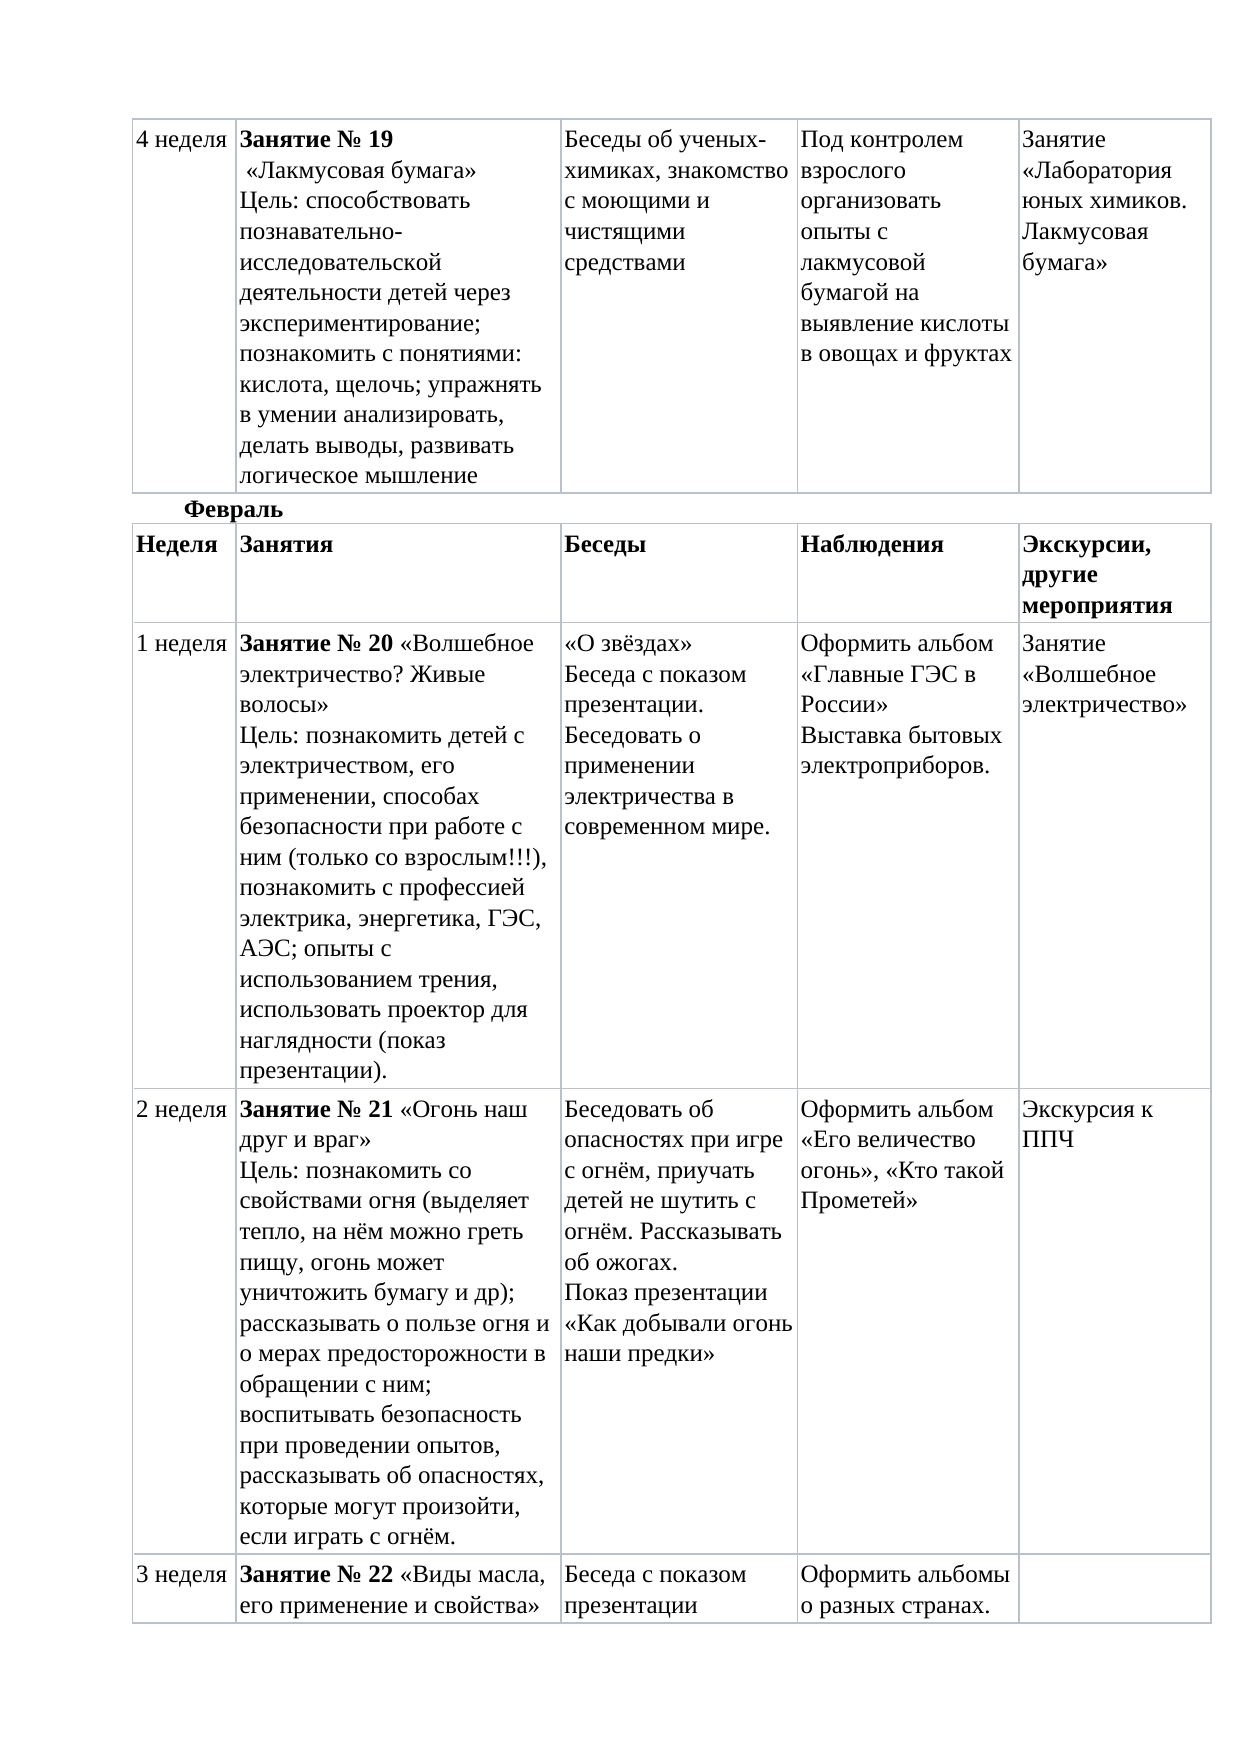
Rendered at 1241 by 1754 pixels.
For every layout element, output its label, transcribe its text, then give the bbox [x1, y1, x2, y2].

table_header Наблюдения [798, 524, 1018, 622]
table_cell 1 неделя [133, 623, 235, 1087]
table_cell 4 неделя [133, 120, 235, 492]
table_cell 2 неделя [133, 1089, 235, 1553]
table_cell Занятие № 19 «Лакмусовая бумага» Цель: способствовать познавательно-исследовательской деятельности детей через экспериментирование; познакомить с понятиями: кислота, щелочь; упражнять в умении анализировать, делать выводы, развивать логическое мышление [237, 120, 560, 492]
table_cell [237, 1555, 560, 1622]
table_cell «О звёздах» Беседа с показом презентации. Беседовать о применении электричества в современном мире. [562, 623, 797, 1087]
table_cell Оформить альбом «Его величество огонь», «Кто такой Прометей» [798, 1089, 1018, 1553]
table_cell Занятие «Волшебное электричество» [1020, 623, 1210, 1087]
table_cell [1020, 1555, 1210, 1622]
table_header Занятия [237, 524, 560, 622]
table_cell Беседы об ученых-химиках, знакомство с моющими и чистящими средствами [562, 120, 797, 492]
table_header Беседы [562, 524, 797, 622]
table_cell Занятие № 20 «Волшебное электричество? Живые волосы» Цель: познакомить детей с электричеством, его применении, способах безопасности при работе с ним (только со взрослым!!!), познакомить с профессией электрика, энергетика, ГЭС, АЭС; опыты с использованием трения, использовать проектор для наглядности (показ презентации). [237, 623, 560, 1087]
text Февраль [177, 494, 1152, 522]
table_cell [798, 1555, 1018, 1622]
table_cell Занятие «Лаборатория юных химиков. Лакмусовая бумага» [1020, 120, 1210, 492]
table_cell Экскурсия к ППЧ [1020, 1089, 1210, 1553]
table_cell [562, 1555, 797, 1622]
table_header Неделя [133, 524, 235, 622]
table_header Экскурсии, другие мероприятия [1020, 524, 1210, 622]
table_cell Под контролем взрослого организовать опыты с лакмусовой бумагой на выявление кислоты в овощах и фруктах [798, 120, 1018, 492]
table_cell Занятие № 21 «Огонь наш друг и враг» Цель: познакомить со свойствами огня (выделяет тепло, на нём можно греть пищу, огонь может уничтожить бумагу и др); рассказывать о пользе огня и о мерах предосторожности в обращении с ним; воспитывать безопасность при проведении опытов, рассказывать об опасностях, которые могут произойти, если играть с огнём. [237, 1089, 560, 1553]
table_cell Оформить альбом «Главные ГЭС в России» Выставка бытовых электроприборов. [798, 623, 1018, 1087]
table_cell Беседовать об опасностях при игре с огнём, приучать детей не шутить с огнём. Рассказывать об ожогах. Показ презентации «Как добывали огонь наши предки» [562, 1089, 797, 1553]
table_cell 3 неделя [133, 1554, 235, 1622]
